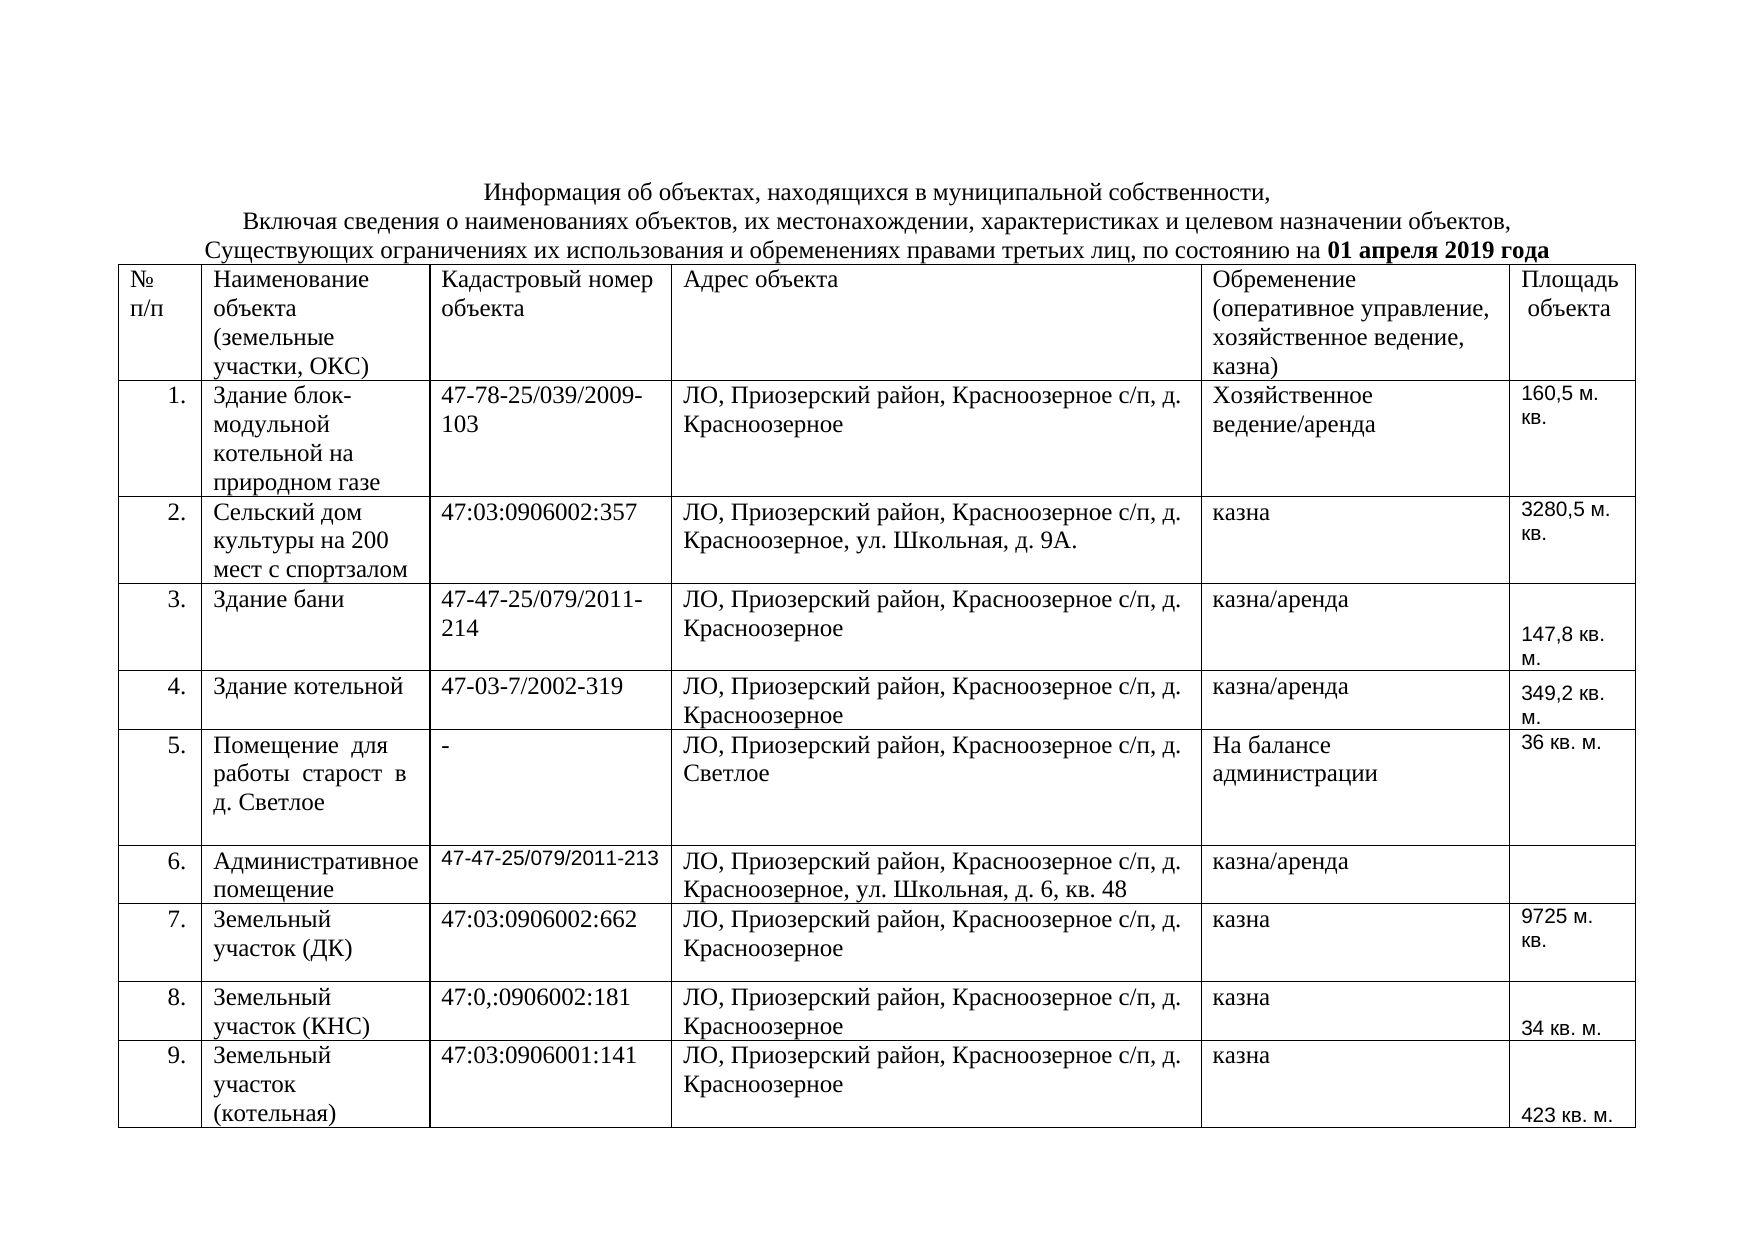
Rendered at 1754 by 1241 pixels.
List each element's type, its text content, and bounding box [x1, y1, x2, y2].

table_cell Здание блок-модульной котельной на природном газе [202, 381, 429, 496]
table_cell 47-78-25/039/2009-103 [431, 381, 671, 496]
table_cell ЛО, Приозерский район, Красноозерное с/п, д. Красноозерное, ул. Школьная, д. 6, кв. 48 [672, 846, 1201, 903]
table_header Площадь объекта [1510, 265, 1635, 379]
table_cell 47-47-25/079/2011-214 [431, 584, 671, 670]
table_cell [119, 846, 201, 903]
table_cell ЛО, Приозерский район, Красноозерное с/п, д. Красноозерное [672, 671, 1201, 729]
table_cell Здание бани [202, 584, 429, 670]
table_cell 47:0,:0906002:181 [431, 982, 671, 1039]
table_cell 34 кв. м. [1510, 982, 1635, 1039]
table_header Наименование объекта (земельные участки, ОКС) [202, 265, 429, 379]
table_header Адрес объекта [672, 265, 1201, 379]
table_cell ЛО, Приозерский район, Красноозерное с/п, д. Красноозерное, ул. Школьная, д. 9А. [672, 497, 1201, 583]
table_cell 47-03-7/2002-319 [431, 671, 671, 729]
table_cell 3280,5 м. кв. [1510, 497, 1635, 583]
table_cell ЛО, Приозерский район, Красноозерное с/п, д. Красноозерное [672, 904, 1201, 981]
table_cell На балансе администрации [1202, 730, 1509, 845]
table_cell [119, 1041, 201, 1127]
table_cell 349,2 кв. м. [1510, 671, 1635, 729]
table_cell [119, 671, 201, 729]
table_cell Помещение для работы старост в д. Светлое [202, 730, 429, 845]
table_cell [672, 1041, 1201, 1127]
table_cell казна [1202, 497, 1509, 583]
text Информация об объектах, находящихся в муниципальной собственности, [118, 177, 1636, 206]
table_cell казна/аренда [1202, 671, 1509, 729]
table_cell [119, 584, 201, 670]
table_cell 36 кв. м. [1510, 730, 1635, 845]
text Включая сведения о наименованиях объектов, их местонахождении, характеристиках и целевом назначении объектов, [118, 206, 1636, 235]
table_cell 47:03:0906001:141 [431, 1041, 671, 1127]
table_cell казна [1202, 904, 1509, 981]
table_cell [119, 982, 201, 1039]
table_header Обременение (оперативное управление, хозяйственное ведение, казна) [1202, 265, 1509, 379]
table_cell казна [1202, 1041, 1509, 1127]
table_header Кадастровый номер объекта [431, 265, 671, 379]
table_cell [119, 904, 201, 981]
table_cell 423 кв. м. [1510, 1041, 1635, 1127]
table_cell [1510, 846, 1635, 903]
table_cell 9725 м. кв. [1510, 904, 1635, 981]
table_cell 47-47-25/079/2011-213 [431, 846, 671, 903]
table_cell казна/аренда [1202, 584, 1509, 670]
table_cell казна/аренда [1202, 846, 1509, 903]
table_cell Административное помещение [202, 846, 429, 903]
table_cell 47:03:0906002:357 [431, 497, 671, 583]
table_cell Земельный участок (КНС) [202, 982, 429, 1039]
text Существующих ограничениях их использования и обременениях правами третьих лиц, по состоянию на 01 апреля 2019 года [118, 235, 1636, 263]
table_cell - [431, 730, 671, 845]
table_cell Хозяйственное ведение/аренда [1202, 381, 1509, 496]
table_cell Сельский дом культуры на 200 мест с спортзалом [202, 497, 429, 583]
table_cell 47:03:0906002:662 [431, 904, 671, 981]
table_cell [119, 730, 201, 845]
table_cell казна [1202, 982, 1509, 1039]
table_cell [119, 497, 201, 583]
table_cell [672, 982, 1201, 1039]
table_header № п/п [119, 265, 201, 379]
table_cell ЛО, Приозерский район, Красноозерное с/п, д. Красноозерное [672, 381, 1201, 496]
table_cell 147,8 кв. м. [1510, 584, 1635, 670]
table_cell 160,5 м. кв. [1510, 381, 1635, 496]
table_cell [119, 381, 201, 496]
table_cell Земельный участок (котельная) [202, 1041, 429, 1127]
table_cell ЛО, Приозерский район, Красноозерное с/п, д. Светлое [672, 730, 1201, 845]
table_cell ЛО, Приозерский район, Красноозерное с/п, д. Красноозерное [672, 584, 1201, 670]
table_cell Земельный участок (ДК) [202, 904, 429, 981]
table_cell Здание котельной [202, 671, 429, 729]
